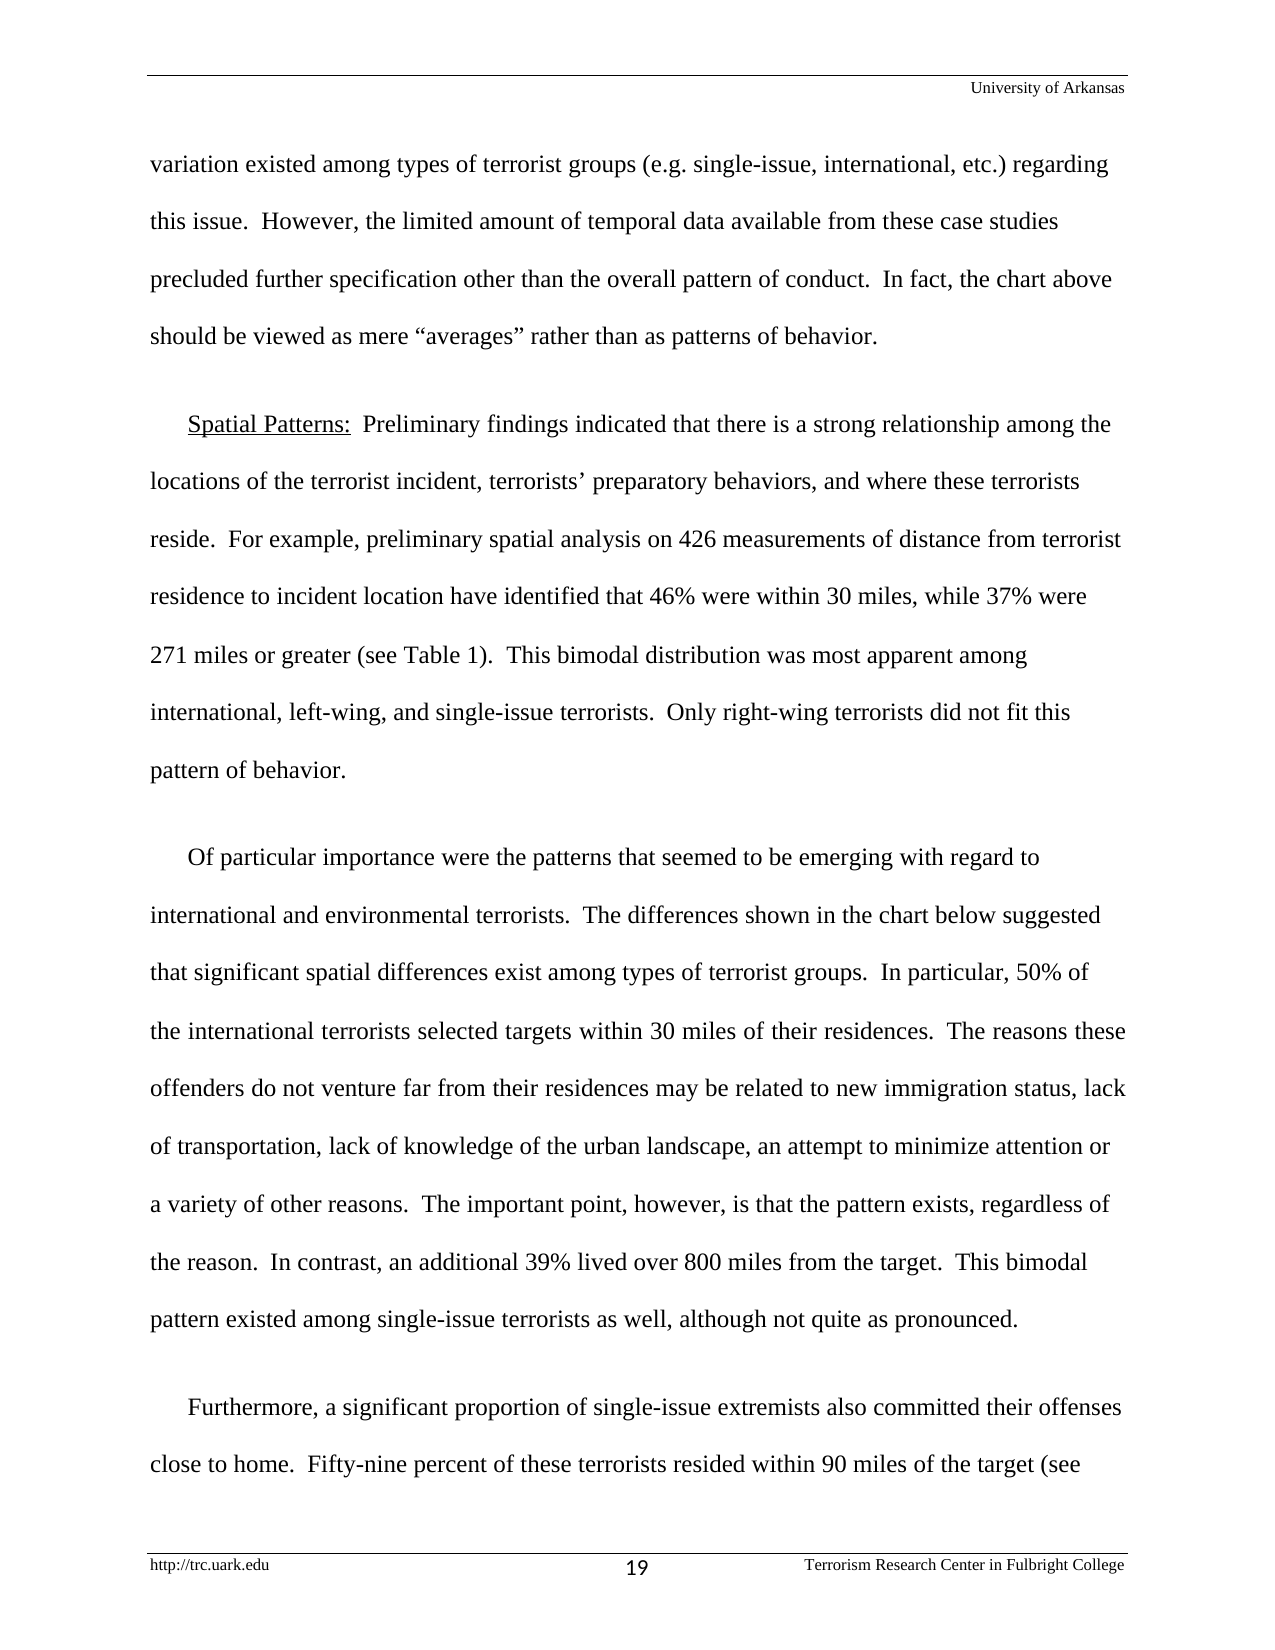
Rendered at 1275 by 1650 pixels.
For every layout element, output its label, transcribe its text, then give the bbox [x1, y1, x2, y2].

text a variety of other reasons. The important point, however, is that the pattern exists, regardless of the reason. In contrast, an additional 39% lived over 800 miles from the target. This bimodal pattern existed among single-issue terrorists as well, although not quite as pronounced. [150, 1189, 1116, 1333]
text variation existed among types of terrorist groups (e.g. single-issue, international, etc.) regarding this issue. However, the limited amount of temporal data available from these case studies precluded further specification other than the overall pattern of conduct. In fact, the chart above should be viewed as mere “averages” rather than as patterns of behavior. [150, 149, 1119, 350]
text the international terrorists selected targets within 30 miles of their residences. The reasons these offenders do not venture far from their residences may be related to new immigration status, lack of transportation, lack of knowledge of the urban landscape, an attempt to minimize attention or [150, 1016, 1127, 1160]
text Spatial Patterns: Preliminary findings indicated that there is a strong relationship among the locations of the terrorist incident, terrorists’ preparatory behaviors, and where these terrorists reside. For example, preliminary spatial analysis on 426 measurements of distance from terrorist residence to incident location have identified that 46% were within 30 miles, while 37% were [150, 409, 1127, 610]
text 271 miles or greater (see Table 1). This bimodal distribution was most apparent among international, left-wing, and single-issue terrorists. Only right-wing terrorists did not fit this pattern of behavior. [150, 640, 1078, 784]
text Furthermore, a significant proportion of single-issue extremists also committed their offenses close to home. Fifty-nine percent of these terrorists resided within 90 miles of the target (see [150, 1392, 1128, 1478]
text Of particular importance were the patterns that seemed to be emerging with regard to international and environmental terrorists. The differences shown in the chart below suggested that significant spatial differences exist among types of terrorist groups. In particular, 50% of [150, 842, 1108, 986]
